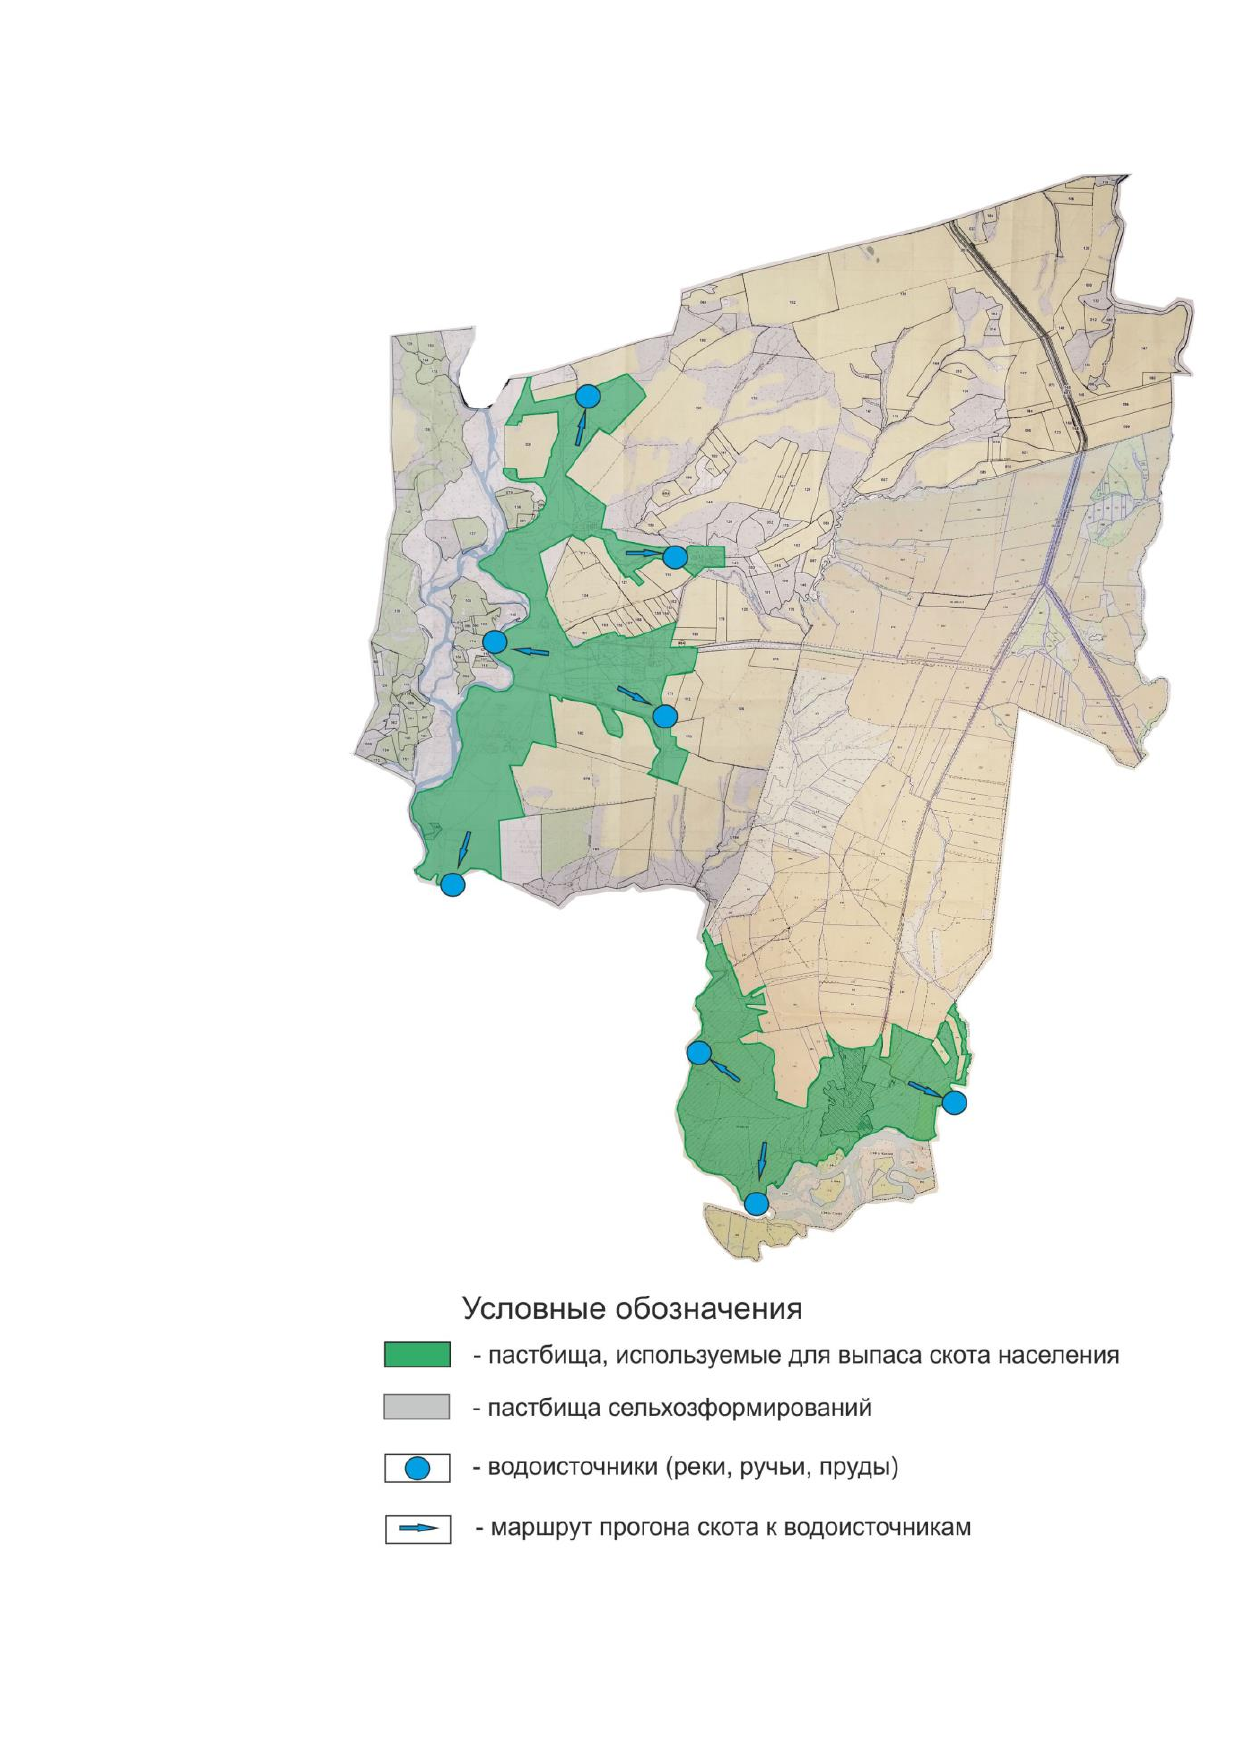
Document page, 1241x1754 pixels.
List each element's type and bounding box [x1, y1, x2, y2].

picture [112, 150, 1241, 1565]
